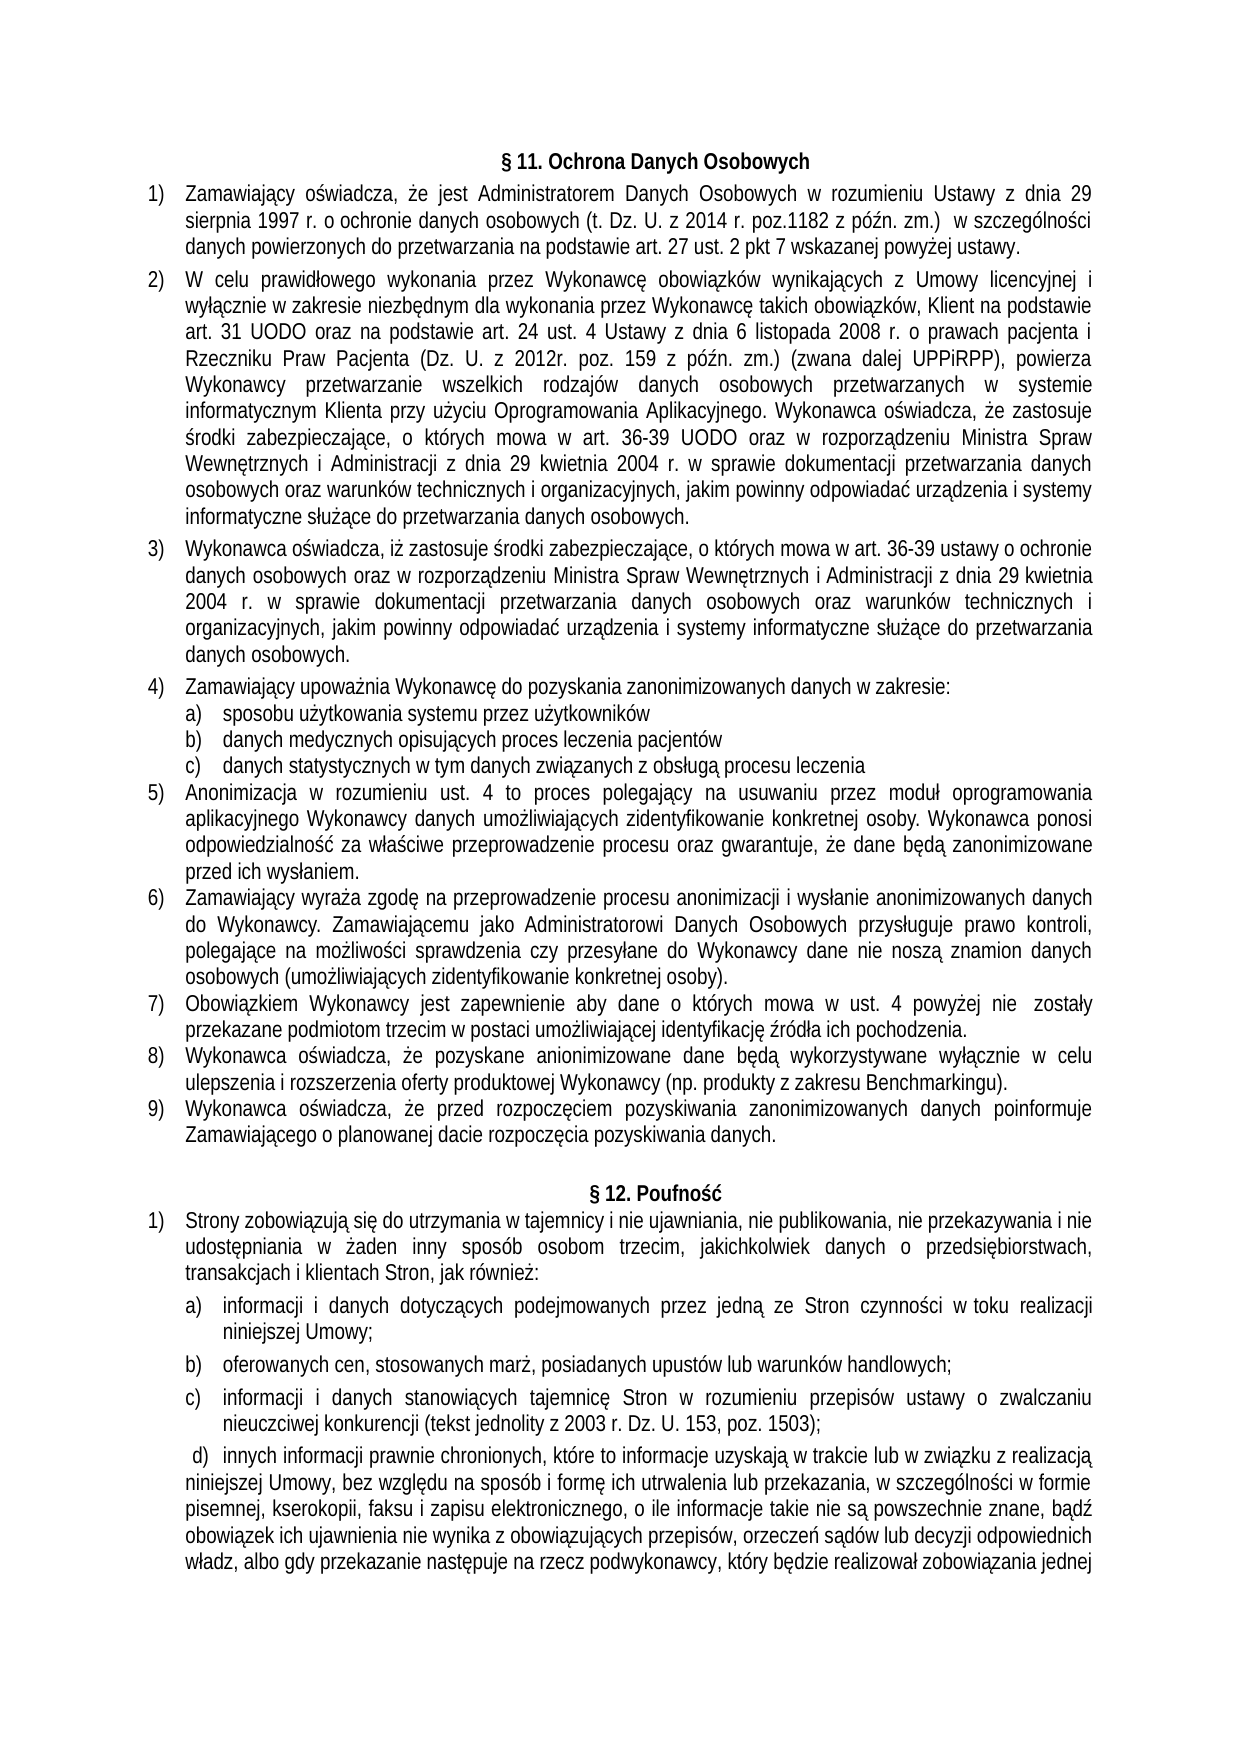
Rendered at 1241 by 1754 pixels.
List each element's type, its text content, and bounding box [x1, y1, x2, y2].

list oferowanych cen, stosowanych marż, posiadanych upustów lub warunków handlowych; [185, 1351, 1093, 1377]
list informacji i danych dotyczących podejmowanych przez jedną ze Stron czynności w toku realizacji niniejszej Umowy; [185, 1292, 1093, 1345]
list Wykonawca oświadcza, iż zastosuje środki zabezpieczające, o których mowa w art. 36-39 ustawy o ochronie danych osobowych oraz w rozporządzeniu Ministra Spraw Wewnętrznych i Administracji z dnia 29 kwietnia 2004 r. w sprawie dokumentacji przetwarzania danych osobowych oraz warunków technicznych i organizacyjnych, jakim powinny odpowiadać urządzenia i systemy informatyczne służące do przetwarzania danych osobowych. [148, 535, 1093, 667]
list Zamawiający upoważnia Wykonawcę do pozyskania zanonimizowanych danych w zakresie: [148, 673, 1093, 700]
list Zamawiający oświadcza, że jest Administratorem Danych Osobowych w rozumieniu Ustawy z dnia 29 sierpnia 1997 r. o ochronie danych osobowych (t. Dz. U. z 2014 r. poz.1182 z późn. zm.) w szczególności danych powierzonych do przetwarzania na podstawie art. 27 ust. 2 pkt 7 wskazanej powyżej ustawy. [148, 180, 1093, 259]
list Wykonawca oświadcza, że przed rozpoczęciem pozyskiwania zanonimizowanych danych poinformuje Zamawiającego o planowanej dacie rozpoczęcia pozyskiwania danych. [148, 1095, 1093, 1148]
list W celu prawidłowego wykonania przez Wykonawcę obowiązków wynikających z Umowy licencyjnej i wyłącznie w zakresie niezbędnym dla wykonania przez Wykonawcę takich obowiązków, Klient na podstawie art. 31 UODO oraz na podstawie art. 24 ust. 4 Ustawy z dnia 6 listopada 2008 r. o prawach pacjenta i Rzeczniku Praw Pacjenta (Dz. U. z 2012r. poz. 159 z późn. zm.) (zwana dalej UPPiRPP), powierza Wykonawcy przetwarzanie wszelkich rodzajów danych osobowych przetwarzanych w systemie informatycznym Klienta przy użyciu Oprogramowania Aplikacyjnego. Wykonawca oświadcza, że zastosuje środki zabezpieczające, o których mowa w art. 36-39 UODO oraz w rozporządzeniu Ministra Spraw Wewnętrznych i Administracji z dnia 29 kwietnia 2004 r. w sprawie dokumentacji przetwarzania danych osobowych oraz warunków technicznych i organizacyjnych, jakim powinny odpowiadać urządzenia i systemy informatyczne służące do przetwarzania danych osobowych. [148, 266, 1093, 529]
list Zamawiający wyraża zgodę na przeprowadzenie procesu anonimizacji i wysłanie anonimizowanych danych do Wykonawcy. Zamawiającemu jako Administratorowi Danych Osobowych przysługuje prawo kontroli, polegające na możliwości sprawdzenia czy przesyłane do Wykonawcy dane nie noszą znamion danych osobowych (umożliwiających zidentyfikowanie konkretnej osoby). [148, 884, 1093, 989]
list danych medycznych opisujących proces leczenia pacjentów [185, 726, 1093, 752]
list informacji i danych stanowiących tajemnicę Stron w rozumieniu przepisów ustawy o zwalczaniu nieuczciwej konkurencji (tekst jednolity z 2003 r. Dz. U. 153, poz. 1503); [185, 1383, 1093, 1436]
list danych statystycznych w tym danych związanych z obsługą procesu leczenia [185, 752, 1093, 779]
list Anonimizacja w rozumieniu ust. 4 to proces polegający na usuwaniu przez moduł oprogramowania aplikacyjnego Wykonawcy danych umożliwiających zidentyfikowanie konkretnej osoby. Wykonawca ponosi odpowiedzialność za właściwe przeprowadzenie procesu oraz gwarantuje, że dane będą zanonimizowane przed ich wysłaniem. [148, 779, 1093, 884]
list Wykonawca oświadcza, że pozyskane anionimizowane dane będą wykorzystywane wyłącznie w celu ulepszenia i rozszerzenia oferty produktowej Wykonawcy (np. produkty z zakresu Benchmarkingu). [148, 1042, 1093, 1095]
text § 12. Poufność [218, 1180, 1093, 1207]
list Obowiązkiem Wykonawcy jest zapewnienie aby dane o których mowa w ust. 4 powyżej nie zostały przekazane podmiotom trzecim w postaci umożliwiającej identyfikację źródła ich pochodzenia. [148, 989, 1093, 1042]
text § 11. Ochrona Danych Osobowych [218, 148, 1093, 174]
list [185, 1442, 1093, 1574]
list sposobu użytkowania systemu przez użytkowników [185, 700, 1093, 726]
list Strony zobowiązują się do utrzymania w tajemnicy i nie ujawniania, nie publikowania, nie przekazywania i nie udostępniania w żaden inny sposób osobom trzecim, jakichkolwiek danych o przedsiębiorstwach, transakcjach i klientach Stron, jak również: [148, 1207, 1093, 1286]
